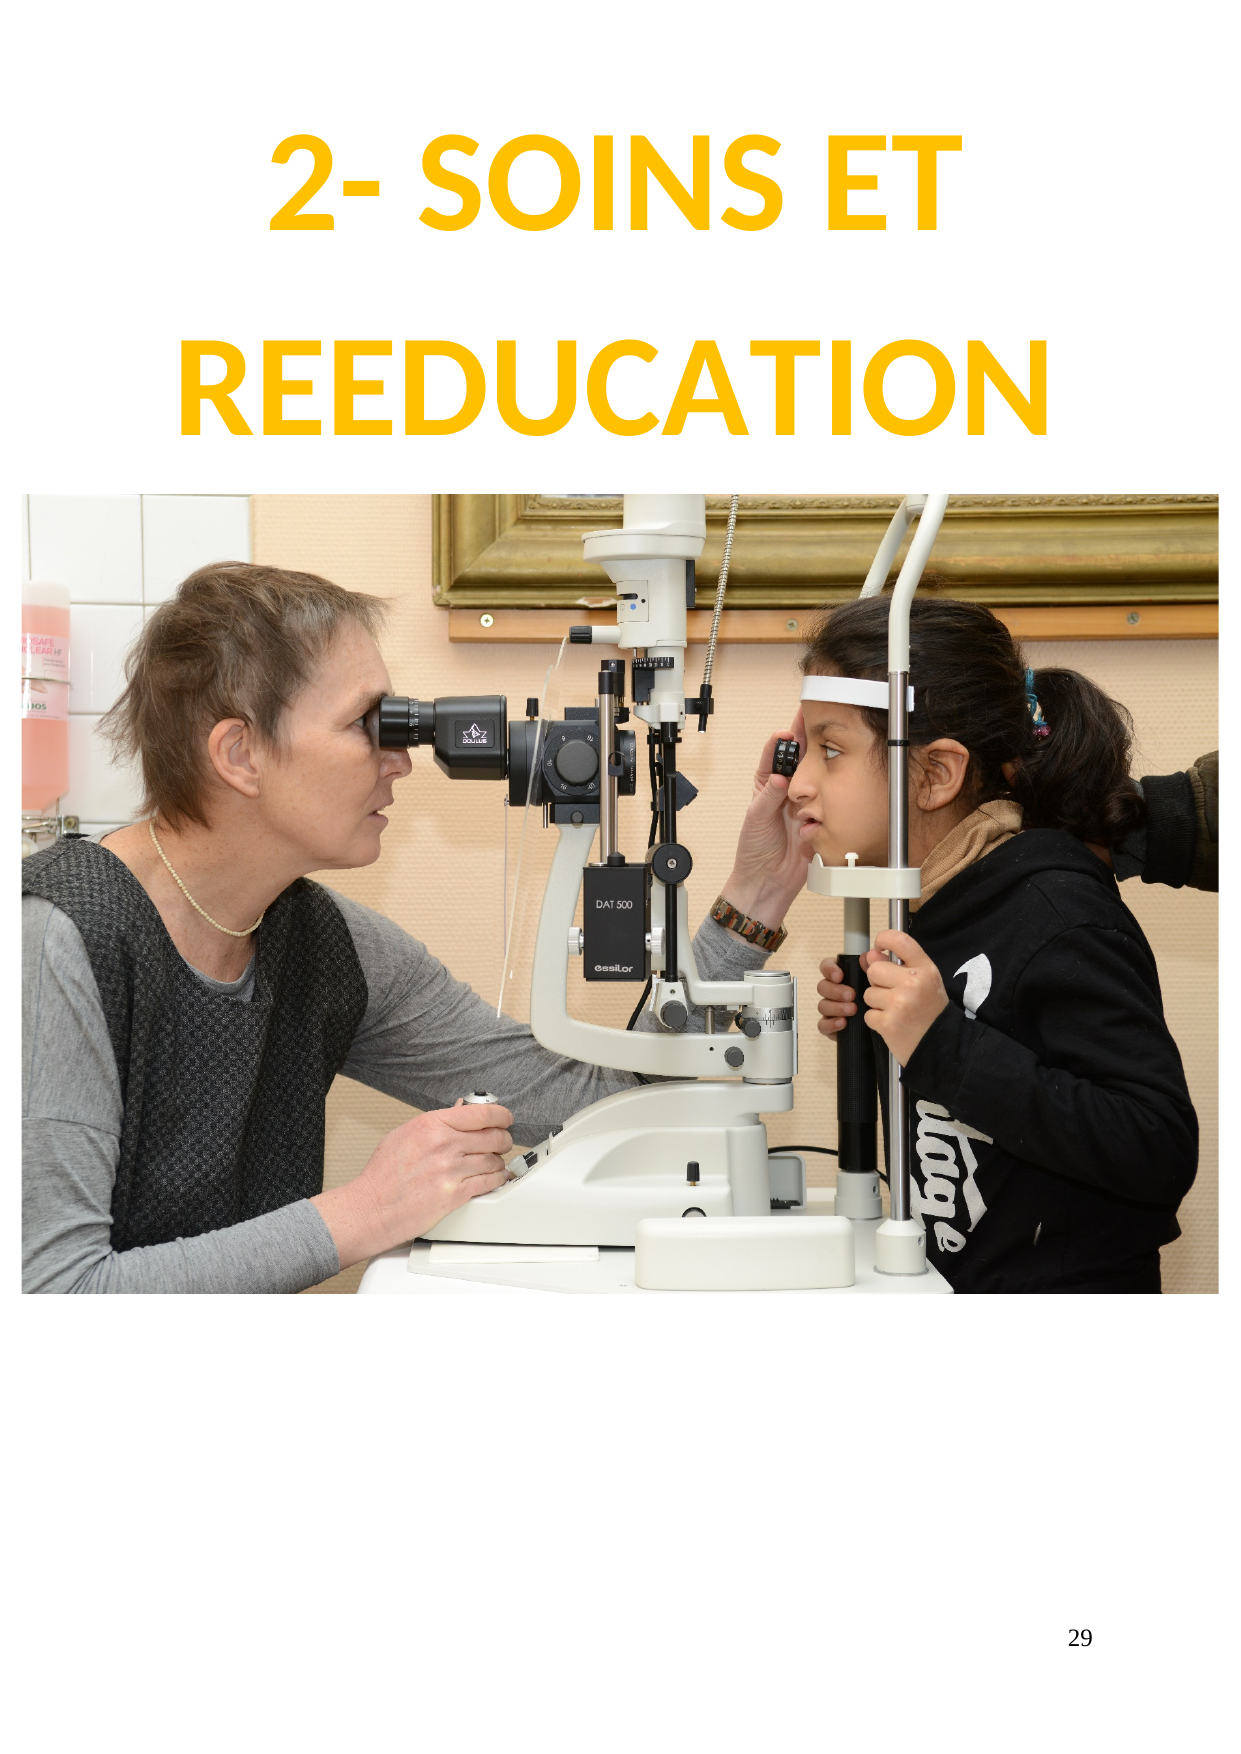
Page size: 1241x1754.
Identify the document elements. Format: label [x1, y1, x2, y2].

picture [21, 494, 1219, 1294]
